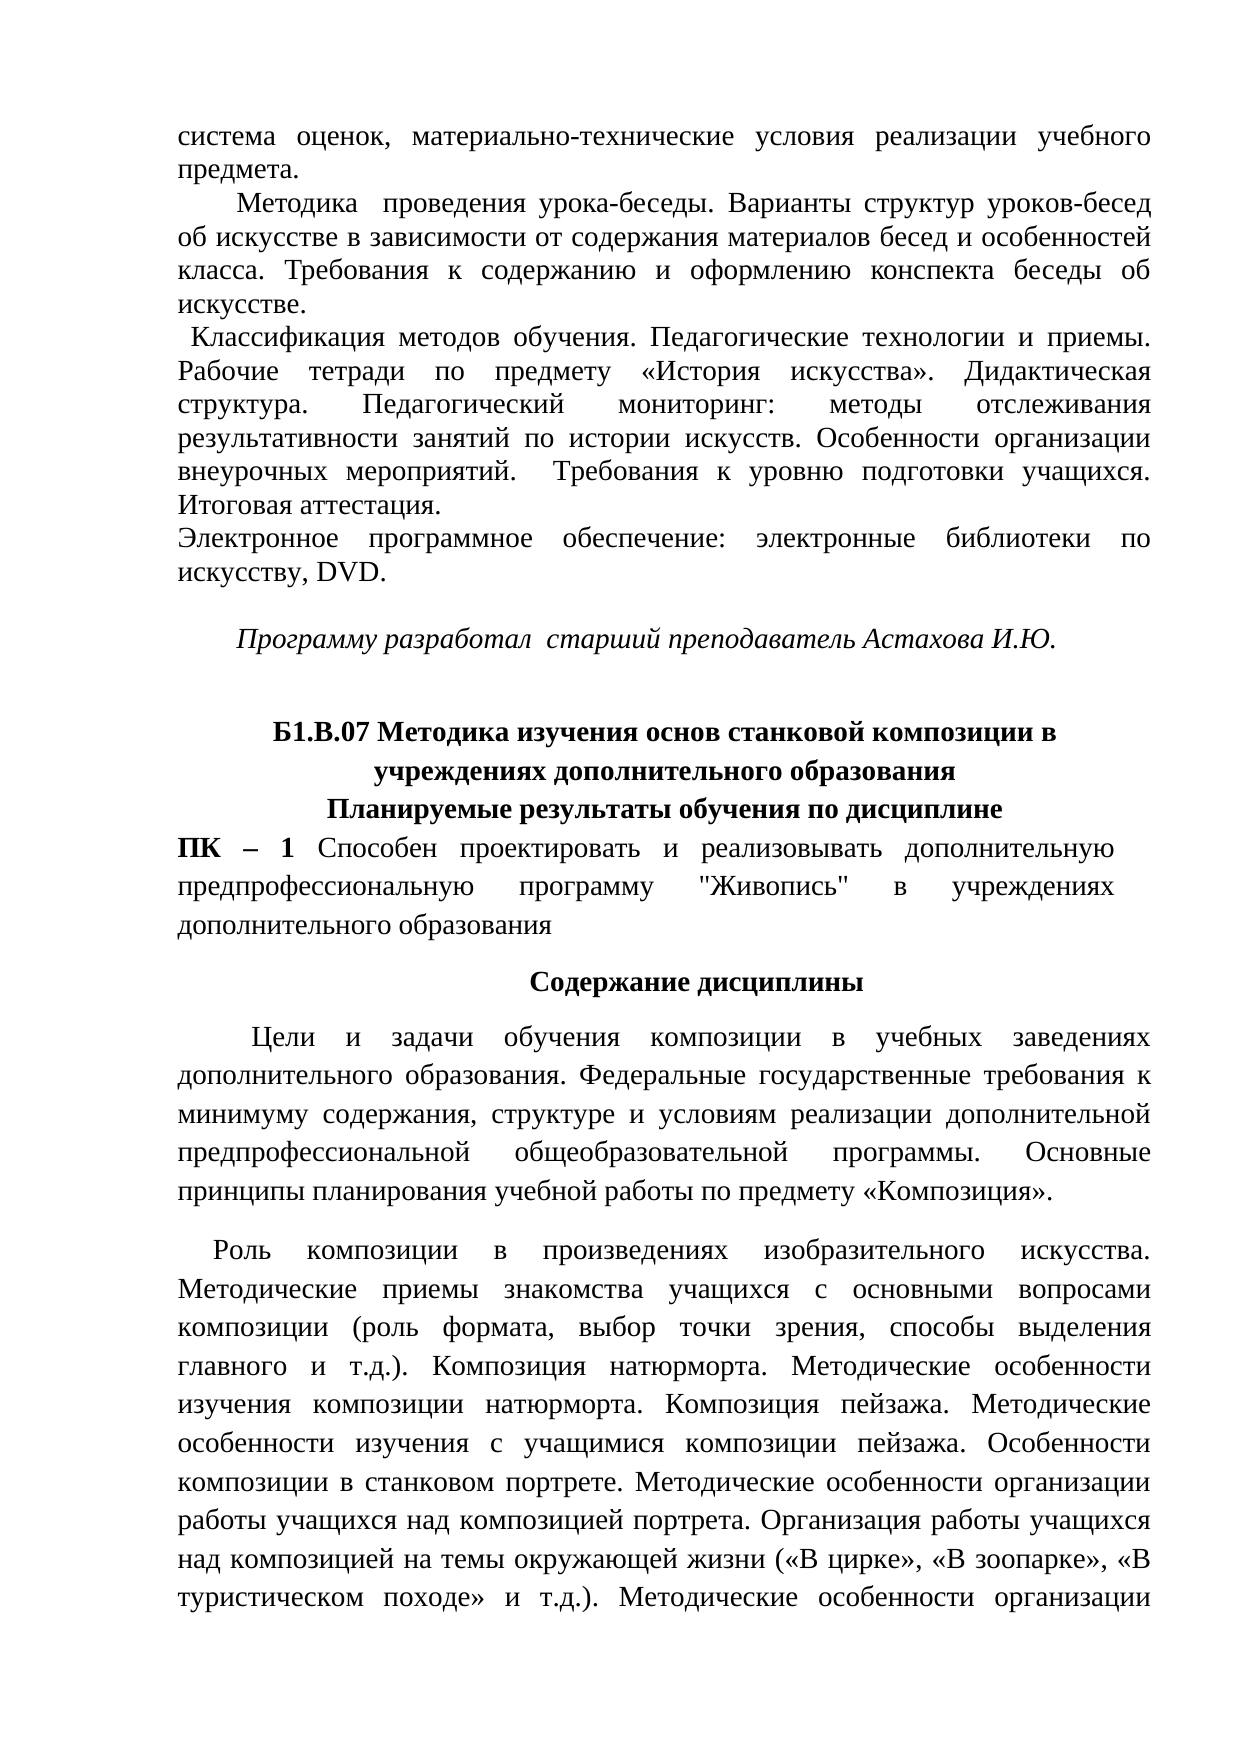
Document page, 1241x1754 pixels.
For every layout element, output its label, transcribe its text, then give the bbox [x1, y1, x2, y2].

text ПК – 1 Способен проектировать и реализовывать дополнительную предпрофессиональную программу "Живопись" в учреждениях дополнительного образования [177, 830, 1115, 940]
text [177, 118, 1152, 185]
text Планируемые результаты обучения по дисциплине [215, 791, 1115, 825]
text Цели и задачи обучения композиции в учебных заведениях дополнительного образования. Федеральные государственные требования к минимуму содержания, структуре и условиям реализации дополнительной предпрофессиональной общеобразовательной программы. Основные принципы планирования учебной работы по предмету «Композиция». [177, 1019, 1152, 1207]
text Классификация методов обучения. Педагогические технологии и приемы. Рабочие тетради по предмету «История искусства». Дидактическая структура. Педагогический мониторинг: методы отслеживания результативности занятий по истории искусств. Особенности организации внеурочных мероприятий. Требования к уровню подготовки учащихся. Итоговая аттестация. [177, 319, 1152, 521]
text Содержание дисциплины [177, 966, 1160, 998]
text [177, 1232, 1152, 1613]
text Методика проведения урока-беседы. Варианты структур уроков-бесед об искусстве в зависимости от содержания материалов бесед и особенностей класса. Требования к содержанию и оформлению конспекта беседы об искусстве. [177, 185, 1152, 319]
text Программу разработал старший преподаватель Астахова И.Ю. [177, 621, 1133, 655]
text Электронное программное обеспечение: электронные библиотеки по искусству, DVD. [177, 521, 1152, 588]
text Б1.В.07 Методика изучения основ станковой композиции в учреждениях дополнительного образования [215, 714, 1115, 786]
